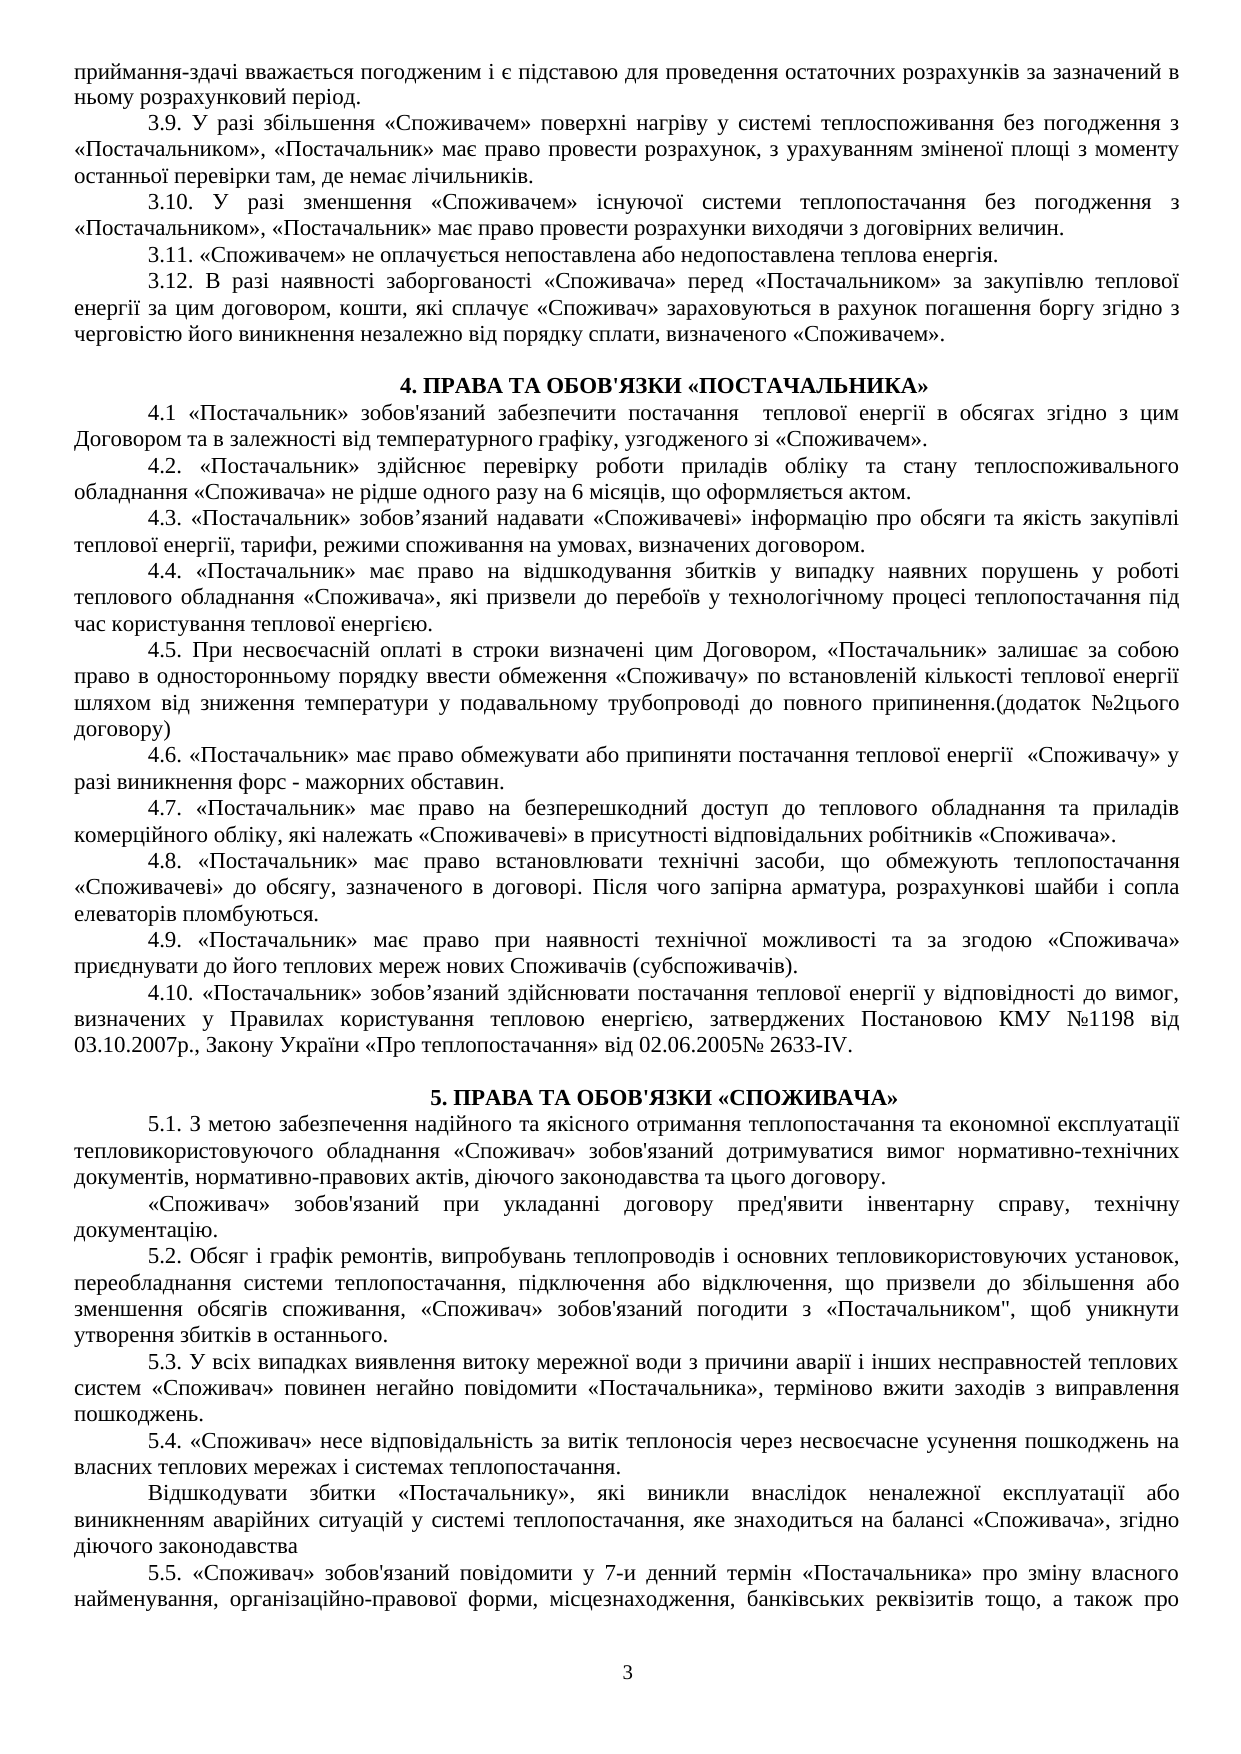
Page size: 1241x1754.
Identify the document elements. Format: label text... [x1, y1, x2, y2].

text «Споживач» зобов'язаний при укладанні договору пред'явити інвентарну справу, технічну документацію. [74, 1189, 1181, 1242]
text 4.3. «Постачальник» зобов’язаний надавати «Споживачеві» інформацію про обсяги та якість закупівлі теплової енергії, тарифи, режими споживання на умовах, визначених договором. [74, 504, 1181, 557]
text 4.2. «Постачальник» здійснює перевірку роботи приладів обліку та стану теплоспоживального обладнання «Споживача» не рідше одного разу на 6 місяців, що оформляється актом. [74, 452, 1181, 504]
text 5.4. «Споживач» несе відповідальність за витік теплоносія через несвоєчасне усунення пошкоджень на власних теплових мережах і системах теплопостачання. [74, 1427, 1181, 1479]
text 5.2. Обсяг і графік ремонтів, випробувань теплопроводів і основних тепловикористовуючих установок, переобладнання системи теплопостачання, підключення або відключення, що призвели до збільшення або зменшення обсягів споживання, «Споживач» зобов'язаний погодити з «Постачальником", щоб уникнути утворення збитків в останнього. [74, 1242, 1181, 1348]
text 4.6. «Постачальник» має право обмежувати або припиняти постачання теплової енергії «Споживачу» у разі виникнення форс - мажорних обставин. [74, 742, 1181, 794]
text 4.7. «Постачальник» має право на безперешкодний доступ до теплового обладнання та приладів комерційного обліку, які належать «Споживачеві» в присутності відповідальних робітників «Споживача». [74, 794, 1181, 847]
text 4.4. «Постачальник» має право на відшкодування збитків у випадку наявних порушень у роботі теплового обладнання «Споживача», які призвели до перебоїв у технологічному процесі теплопостачання під час користування теплової енергією. [74, 557, 1181, 636]
text 5.3. У всіх випадках виявлення витоку мережної води з причини аварії і інших несправностей теплових систем «Споживач» повинен негайно повідомити «Постачальника», терміново вжити заходів з виправлення пошкоджень. [74, 1348, 1181, 1427]
text 4.8. «Постачальник» має право встановлювати технічні засоби, що обмежують теплопостачання «Споживачеві» до обсягу, зазначеного в договорі. Після чого запірна арматура, розрахункові шайби і сопла елеваторів пломбуються. [74, 847, 1181, 926]
text 4.1 «Постачальник» зобов'язаний забезпечити постачання теплової енергії в обсягах згідно з цим Договором та в залежності від температурного графіку, узгодженого зі «Споживачем». [74, 399, 1181, 452]
text 3.12. В разі наявності заборгованості «Споживача» перед «Постачальником» за закупівлю теплової енергії за цим договором, кошти, які сплачує «Споживач» зараховуються в рахунок погашення боргу згідно з черговістю його виникнення незалежно від порядку сплати, визначеного «Споживачем». [74, 267, 1181, 346]
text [74, 1558, 1181, 1611]
text 4.5. При несвоєчасній оплаті в строки визначені цим Договором, «Постачальник» залишає за собою право в односторонньому порядку ввести обмеження «Споживачу» по встановленій кількості теплової енергії шляхом від зниження температури у подавальному трубопроводі до повного припинення.(додаток №2цього договору) [74, 636, 1181, 742]
text 3.9. У разі збільшення «Споживачем» поверхні нагріву у системі теплоспоживання без погодження з «Постачальником», «Постачальник» має право провести розрахунок, з урахуванням зміненої площі з моменту останньої перевірки там, де немає лічильників. [74, 109, 1181, 188]
text 3.11. «Споживачем» не оплачується непоставлена або недопоставлена теплова енергія. [74, 241, 1181, 267]
text 4. ПРАВА ТА ОБОВ'ЯЗКИ «ПОСТАЧАЛЬНИКА» [74, 373, 1181, 399]
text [74, 59, 1181, 109]
text 4.9. «Постачальник» має право при наявності технічної можливості та за згодою «Споживача» приєднувати до його теплових мереж нових Споживачів (субспоживачів). [74, 926, 1181, 979]
text Відшкодувати збитки «Постачальнику», які виникли внаслідок неналежної експлуатації або виникненням аварійних ситуацій у системі теплопостачання, яке знаходиться на балансі «Споживача», згідно діючого законодавства [74, 1479, 1181, 1558]
text 4.10. «Постачальник» зобов’язаний здійснювати постачання теплової енергії у відповідності до вимог, визначених у Правилах користування тепловою енергією, затверджених Постановою КМУ №1198 від 03.10.2007р., Закону України «Про теплопостачання» від 02.06.2005№ 2633-IV. [74, 979, 1181, 1058]
text 5. ПРАВА ТА ОБОВ'ЯЗКИ «СПОЖИВАЧА» [74, 1084, 1181, 1111]
text 5.1. З метою забезпечення надійного та якісного отримання теплопостачання та економної експлуатації тепловикористовуючого обладнання «Споживач» зобов'язаний дотримуватися вимог нормативно-технічних документів, нормативно-правових актів, діючого законодавства та цього договору. [74, 1111, 1181, 1189]
text 3.10. У разі зменшення «Споживачем» існуючої системи теплопостачання без погодження з «Постачальником», «Постачальник» має право провести розрахунки виходячи з договірних величин. [74, 188, 1181, 241]
